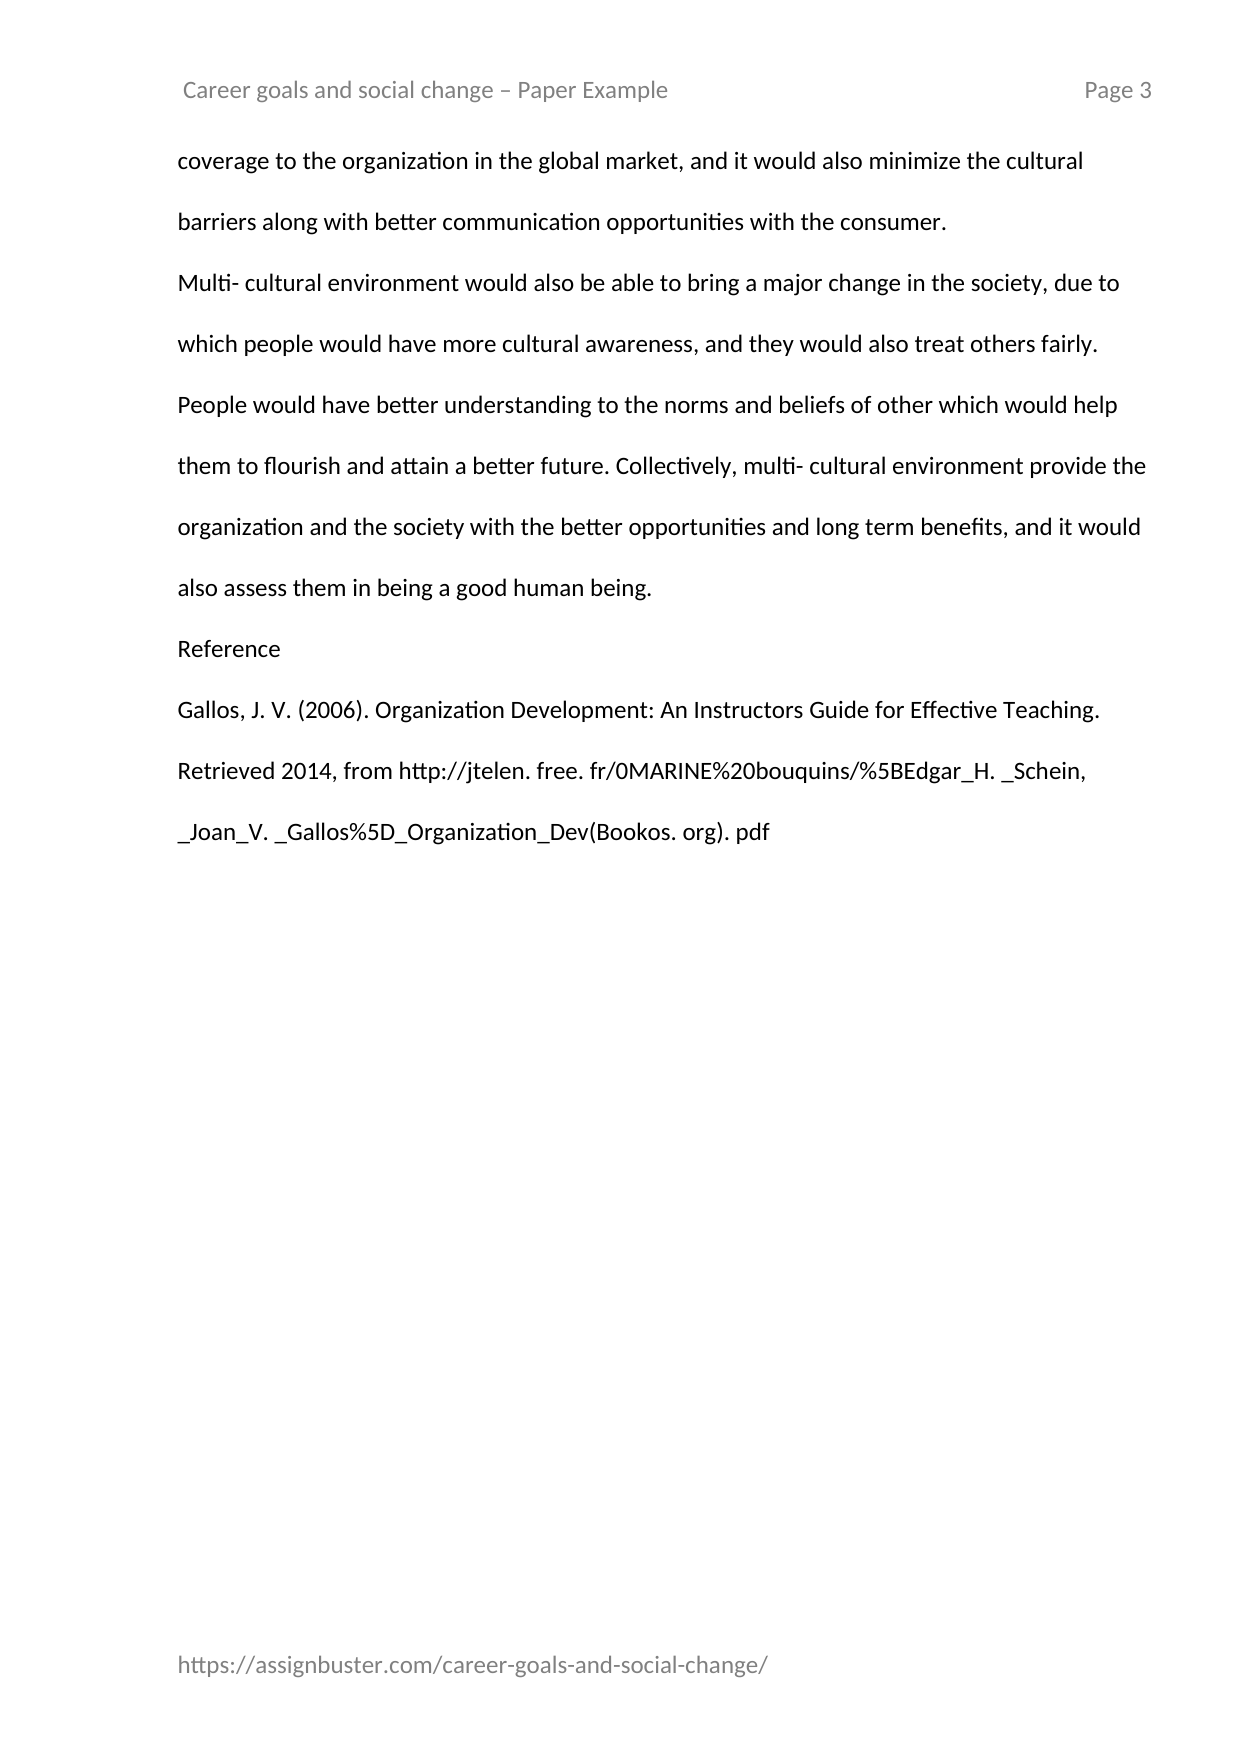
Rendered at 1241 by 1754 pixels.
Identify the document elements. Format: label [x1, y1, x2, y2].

text [177, 145, 1152, 847]
